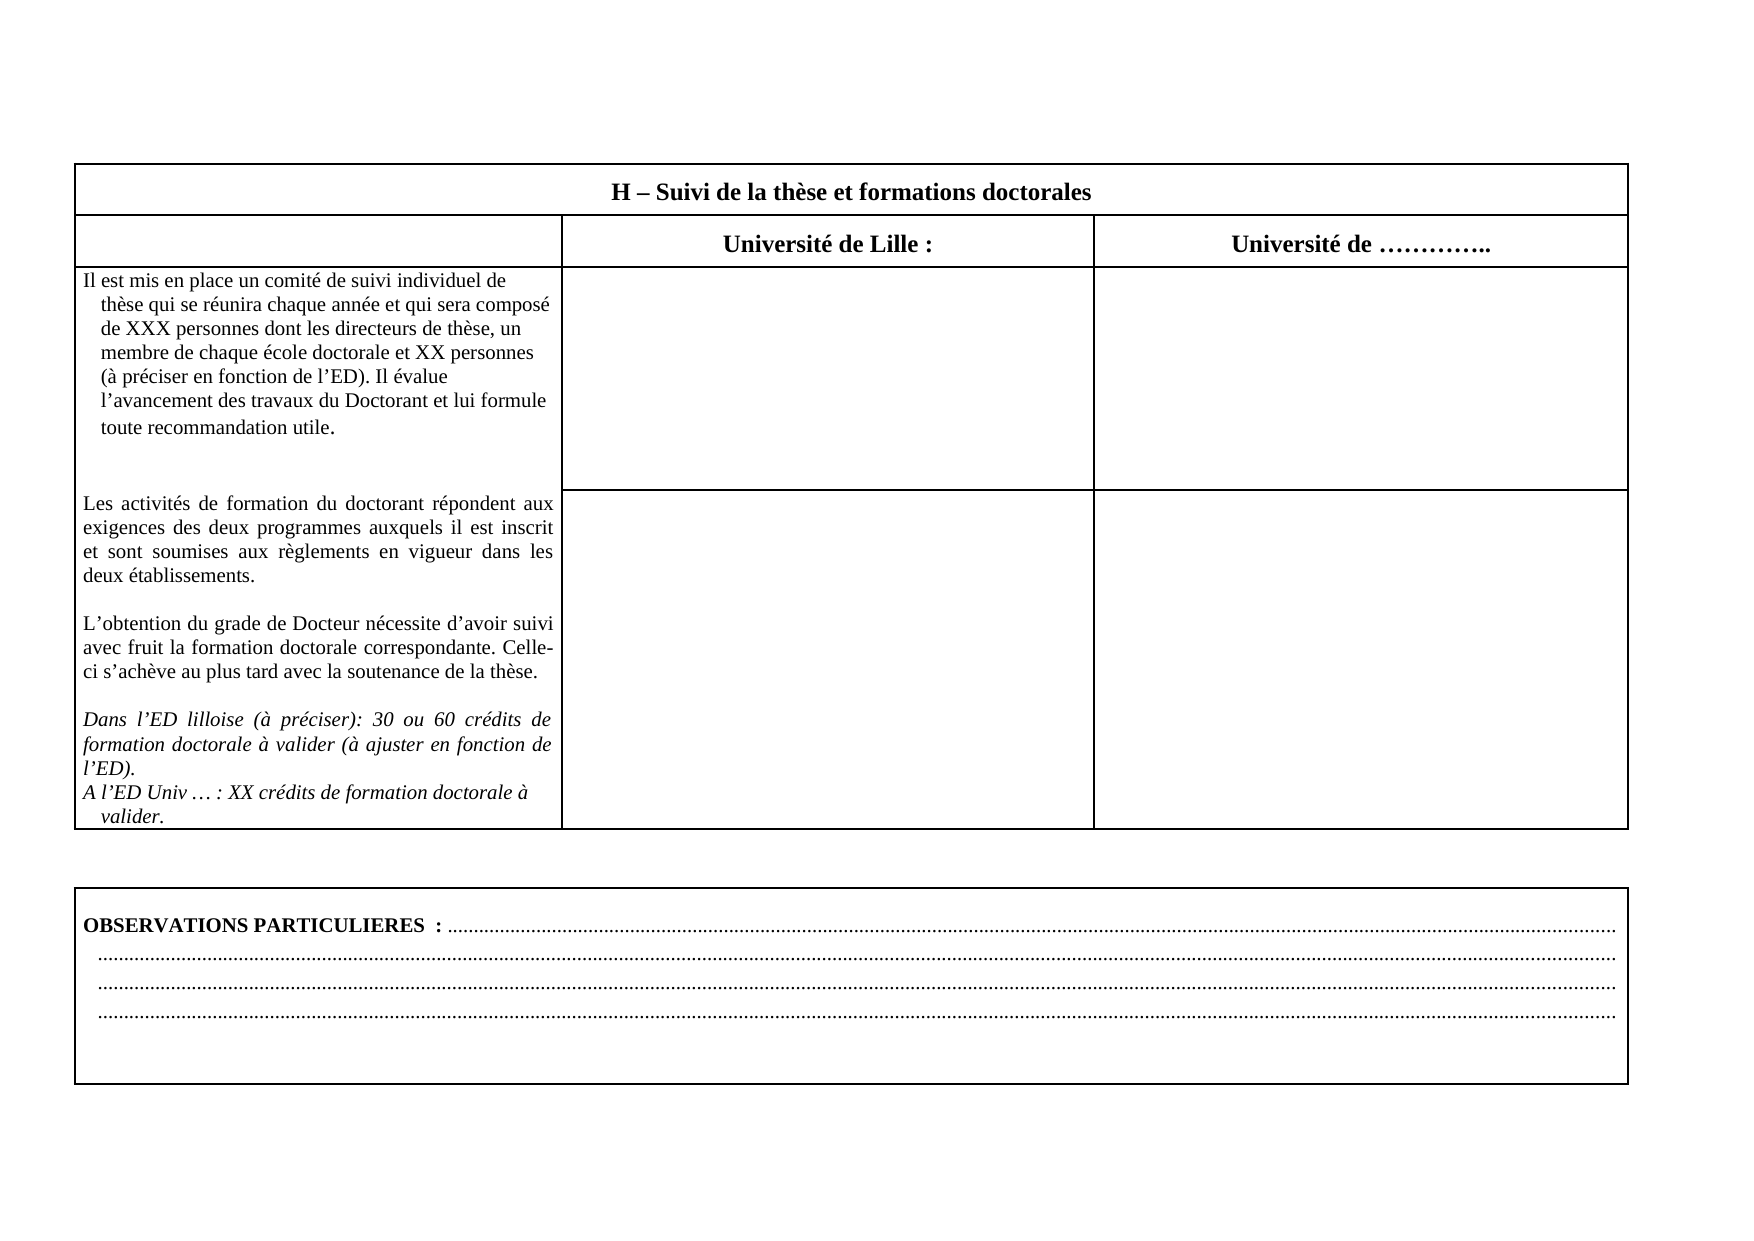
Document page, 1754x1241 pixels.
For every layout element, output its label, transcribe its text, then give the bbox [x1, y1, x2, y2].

table_cell [1095, 491, 1627, 828]
table_header H – Suivi de la thèse et formations doctorales [76, 165, 1627, 214]
table_cell Université de Lille : [563, 216, 1093, 266]
table_header OBSERVATIONS PARTICULIERES : [76, 889, 1627, 1083]
table_cell Université de ………….. [1095, 216, 1627, 266]
table_cell Les activités de formation du doctorant répondent aux exigences des deux programmes auxquels il est inscrit et sont soumises aux règlements en vigueur dans les deux établissements. L’obtention du grade de Docteur nécessite d’avoir suivi avec fruit la formation doctorale correspondante. Celle-ci s’achève au plus tard avec la soutenance de la thèse. Dans l’ED lilloise (à préciser): 30 ou 60 crédits de formation doctorale à valider (à ajuster en fonction de l’ED). A l’ED Univ … : XX crédits de formation doctorale à valider. [76, 489, 561, 828]
table_cell [76, 216, 561, 266]
table_cell [563, 268, 1093, 489]
table_cell Il est mis en place un comité de suivi individuel de thèse qui se réunira chaque année et qui sera composé de XXX personnes dont les directeurs de thèse, un membre de chaque école doctorale et XX personnes (à préciser en fonction de l’ED). Il évalue l’avancement des travaux du Doctorant et lui formule toute recommandation utile. [76, 268, 561, 489]
table_cell [1095, 268, 1627, 489]
table_cell [563, 491, 1093, 828]
